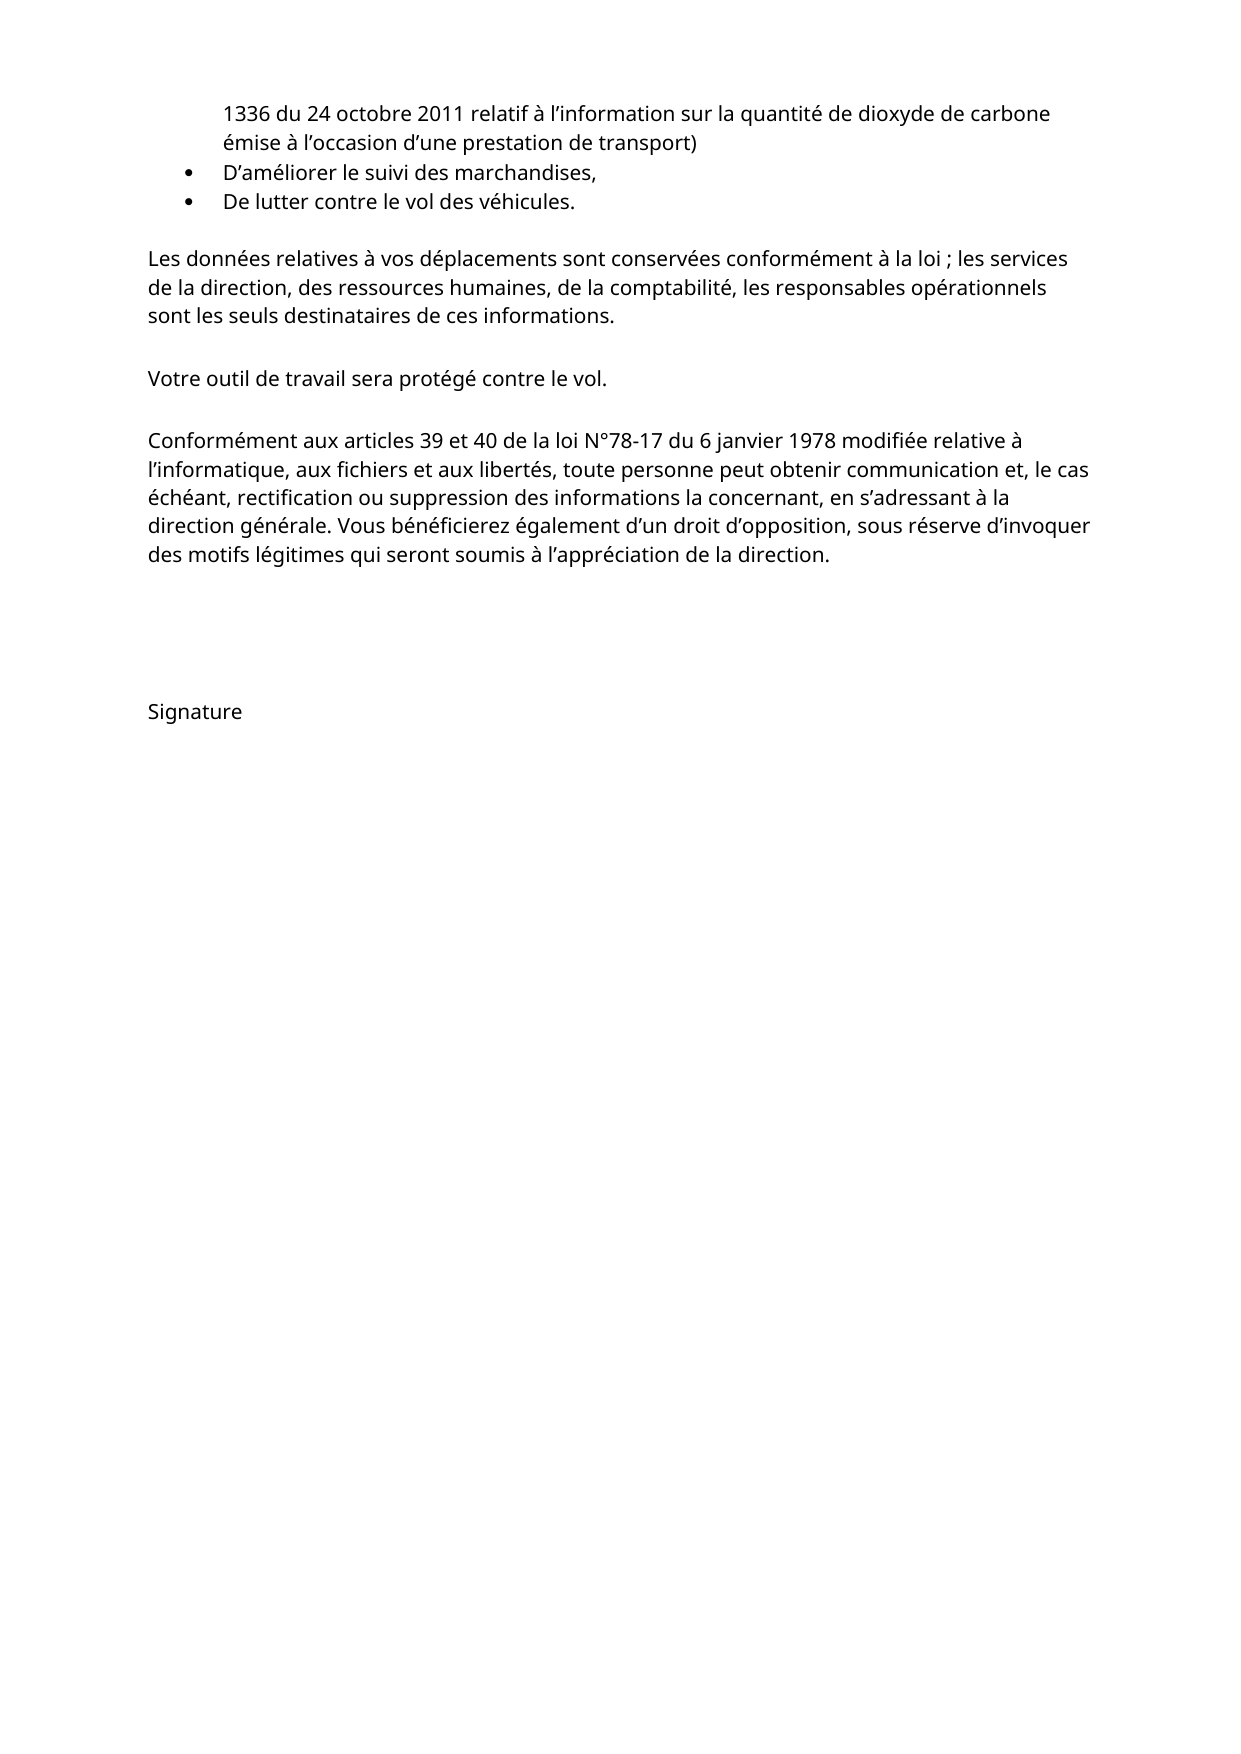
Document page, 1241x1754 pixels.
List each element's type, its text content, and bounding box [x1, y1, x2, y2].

list D’améliorer le suivi des marchandises, [185, 158, 1093, 186]
text Les données relatives à vos déplacements sont conservées conformément à la loi ; les services de la direction, des ressources humaines, de la comptabilité, les responsables opérationnels sont les seuls destinataires de ces informations. [148, 244, 1093, 364]
text Votre outil de travail sera protégé contre le vol. [148, 364, 1093, 426]
list De lutter contre le vol des véhicules. [185, 187, 1093, 216]
text Signature [148, 697, 1093, 726]
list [185, 99, 1093, 156]
text Conformément aux articles 39 et 40 de la loi N°78-17 du 6 janvier 1978 modifiée relative à l’informatique, aux fichiers et aux libertés, toute personne peut obtenir communication et, le cas échéant, rectification ou suppression des informations la concernant, en s’adressant à la direction générale. Vous bénéficierez également d’un droit d’opposition, sous réserve d’invoquer des motifs légitimes qui seront soumis à l’appréciation de la direction. [148, 426, 1093, 602]
